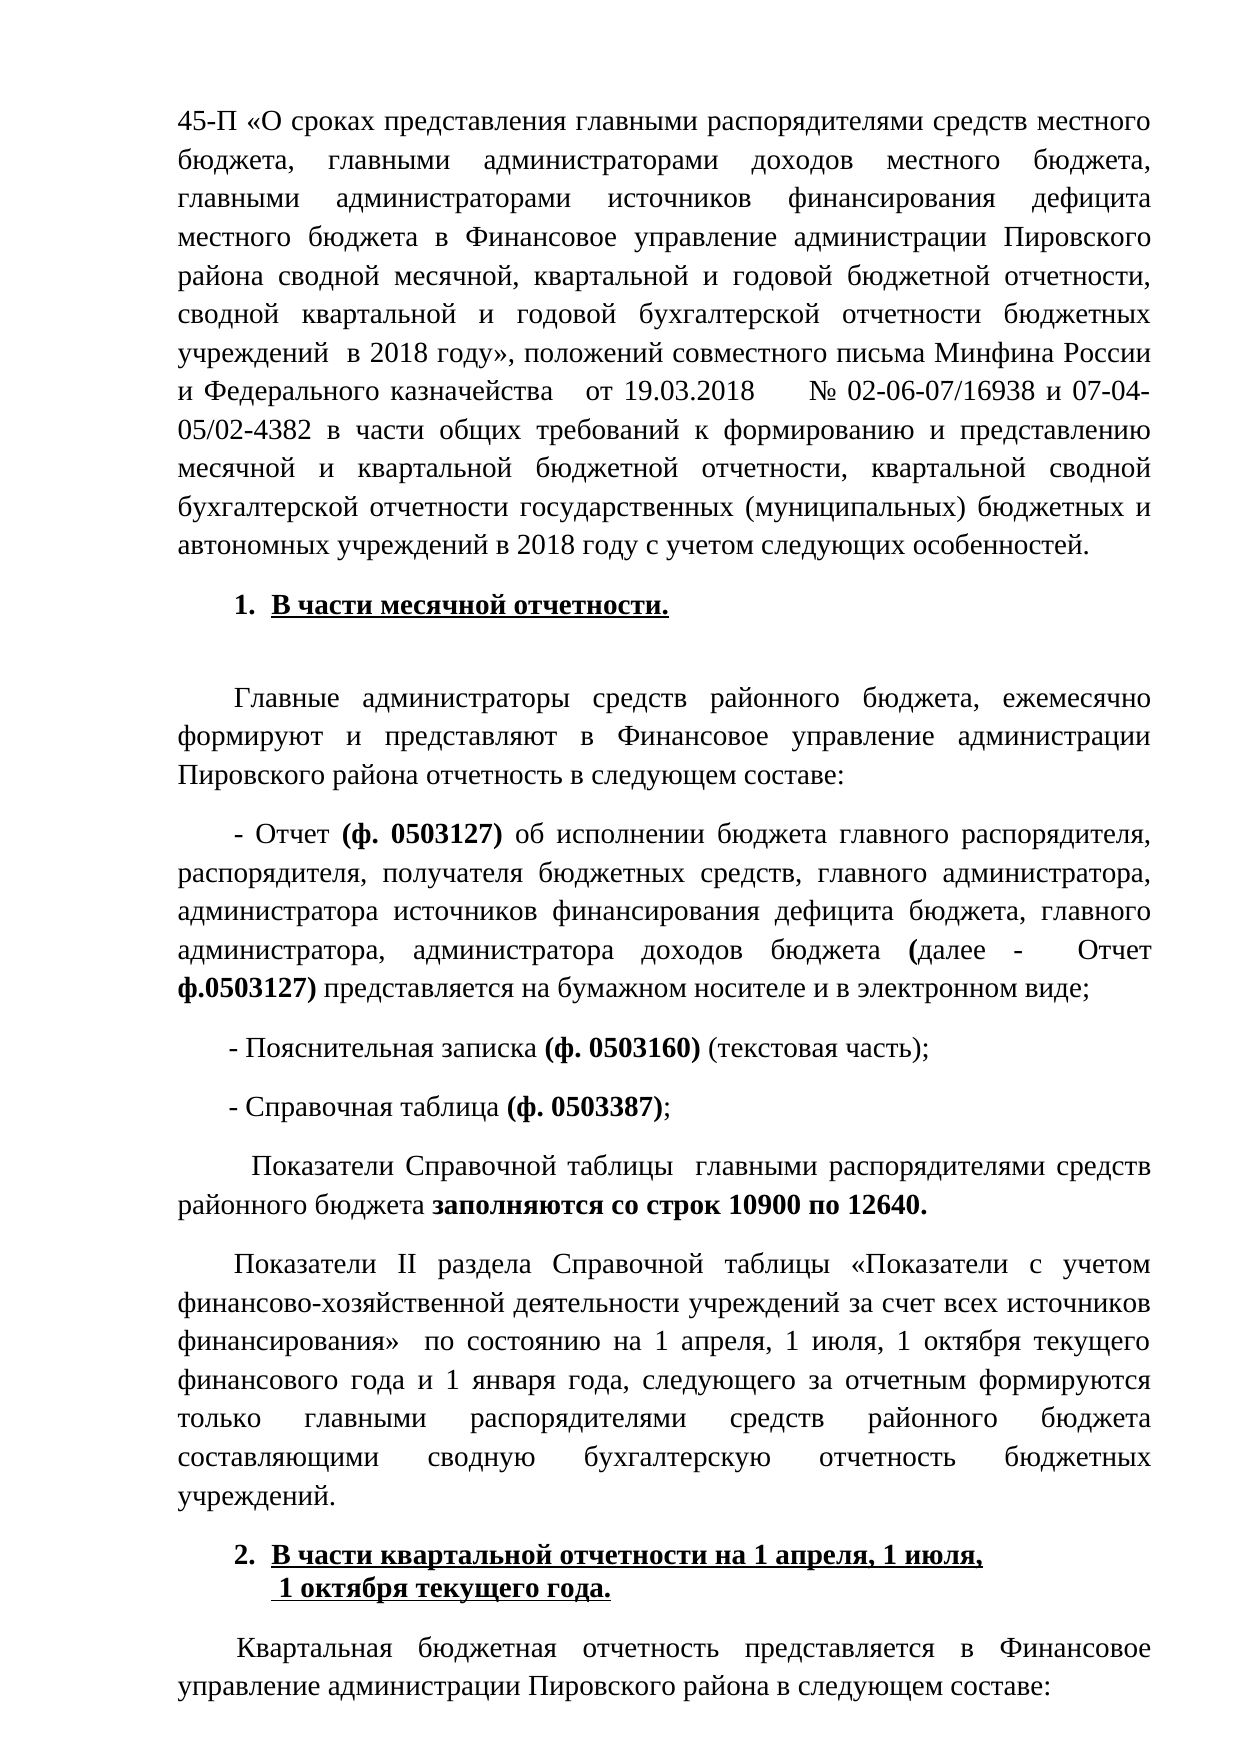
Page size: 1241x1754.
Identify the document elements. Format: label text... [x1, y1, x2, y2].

list В части квартальной отчетности на 1 апреля, 1 июля, [233, 1537, 1152, 1571]
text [177, 103, 1152, 561]
text Квартальная бюджетная отчетность представляется в Финансовое управление администрации Пировского района в следующем составе: [177, 1630, 1152, 1702]
text - Отчет (ф. 0503127) об исполнении бюджета главного распорядителя, распорядителя, получателя бюджетных средств, главного администратора, администратора источников финансирования дефицита бюджета, главного администратора, администратора доходов бюджета (далее - Отчет ф.0503127) представляется на бумажном носителе и в электронном виде; [177, 816, 1152, 1004]
text Показатели Справочной таблицы главными распорядителями средств районного бюджета заполняются со строк 10900 по 12640. [177, 1148, 1152, 1221]
text Главные администраторы средств районного бюджета, ежемесячно формируют и представляют в Финансовое управление администрации Пировского района отчетность в следующем составе: [177, 680, 1152, 790]
text - Справочная таблица (ф. 0503387); [177, 1089, 1152, 1123]
list В части месячной отчетности. [233, 587, 1152, 620]
text 1 октября текущего года. [271, 1571, 1152, 1604]
text Показатели II раздела Справочной таблицы «Показатели с учетом финансово-хозяйственной деятельности учреждений за счет всех источников финансирования» по состоянию на 1 апреля, 1 июля, 1 октября текущего финансового года и 1 января года, следующего за отчетным формируются только главными распорядителями средств районного бюджета составляющими сводную бухгалтерскую отчетность бюджетных учреждений. [177, 1246, 1152, 1511]
text - Пояснительная записка (ф. 0503160) (текстовая часть); [177, 1030, 1152, 1063]
